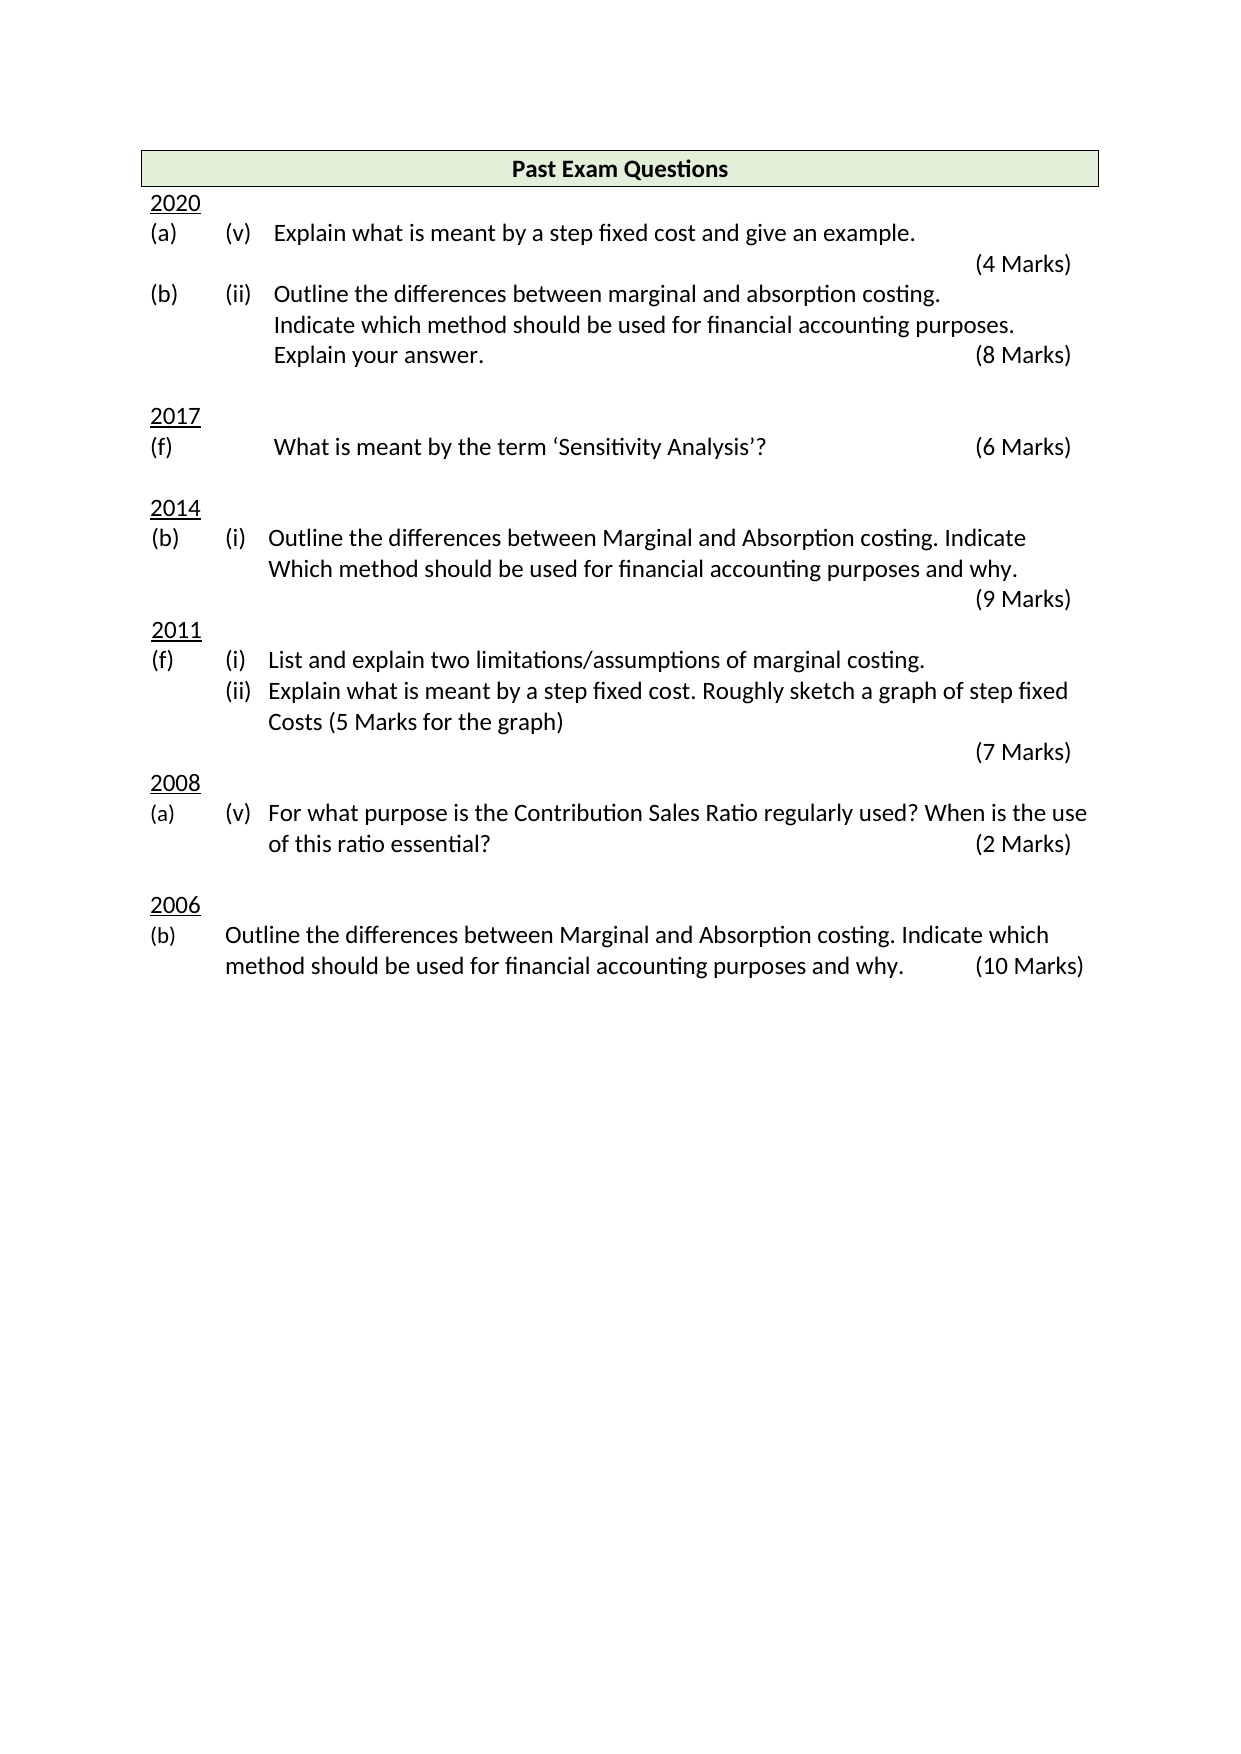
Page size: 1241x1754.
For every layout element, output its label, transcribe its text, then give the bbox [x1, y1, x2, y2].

list of this ratio essential? (2 Marks) [225, 828, 1090, 858]
list (ii) Outline the differences between marginal and absorption costing. [150, 278, 1090, 309]
list (v) For what purpose is the Contribution Sales Ratio regularly used? When is the use [150, 797, 1090, 828]
list (4 Marks) [225, 248, 1090, 278]
text Past Exam Questions [142, 151, 1098, 186]
text Costs (5 Marks for the graph) [151, 706, 1090, 736]
text 2006 [150, 889, 1090, 919]
text (b) (i) Outline the differences between Marginal and Absorption costing. Indicate [151, 522, 1090, 553]
text Which method should be used for financial accounting purposes and why. (9 Marks) [151, 553, 1090, 614]
list Indicate which method should be used for financial accounting purposes. [225, 309, 1090, 339]
text (7 Marks) [151, 736, 1090, 767]
list Outline the differences between Marginal and Absorption costing. Indicate which method should be used for financial accounting purposes and why. (10 Marks) [150, 919, 1090, 980]
text 2020 [150, 187, 1090, 217]
list (v) Explain what is meant by a step fixed cost and give an example. [150, 217, 1090, 248]
text (f) What is meant by the term ‘Sensitivity Analysis’? (6 Marks) [150, 431, 1090, 461]
text (f) (i) List and explain two limitations/assumptions of marginal costing. [151, 644, 1090, 675]
text 2011 [151, 614, 1090, 644]
list Explain your answer. (8 Marks) [225, 339, 1090, 370]
text 2017 [150, 400, 1090, 431]
text (ii) Explain what is meant by a step fixed cost. Roughly sketch a graph of step fixed [151, 675, 1090, 706]
text 2014 [150, 492, 1090, 522]
text 2008 [150, 767, 1090, 797]
